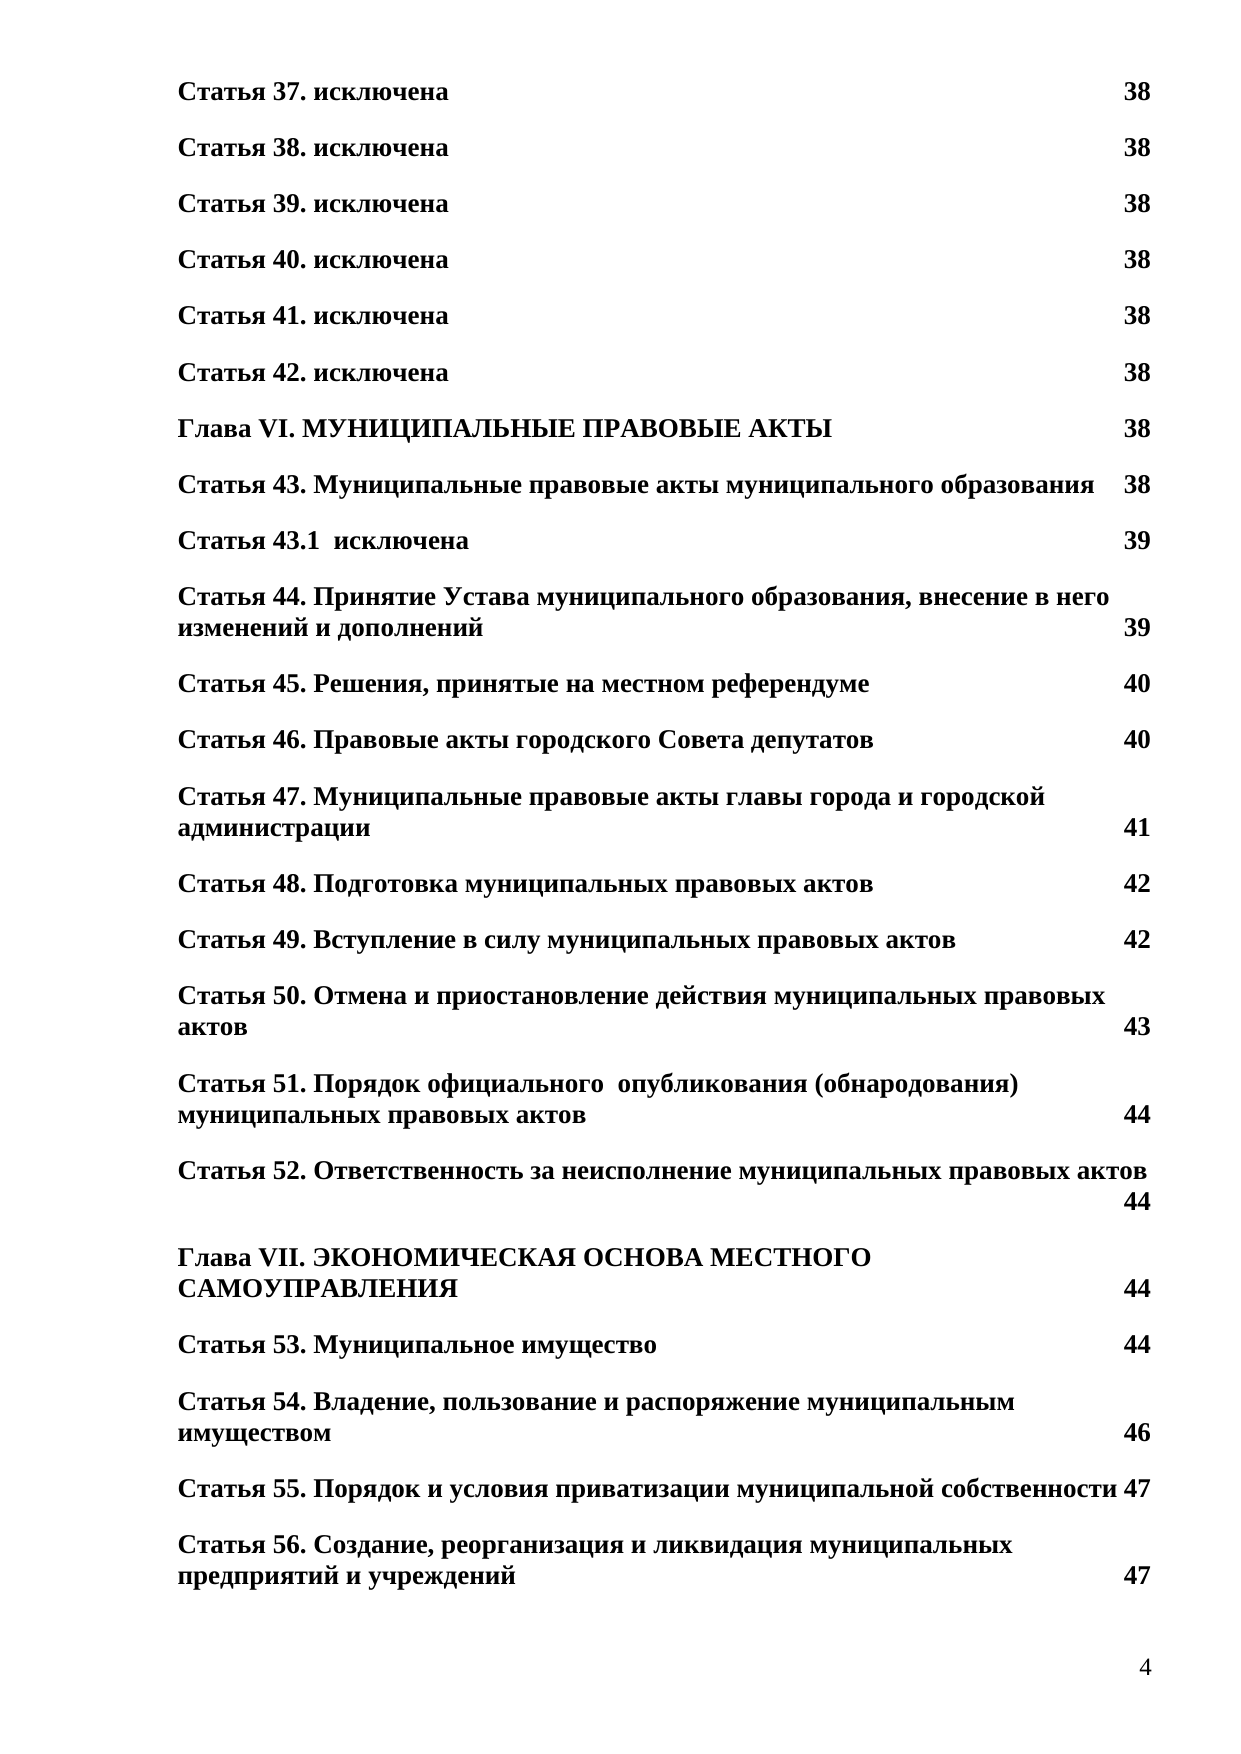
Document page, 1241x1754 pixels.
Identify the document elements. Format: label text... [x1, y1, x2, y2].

text Статья 53. Муниципальное имущество 44 [177, 1328, 1152, 1360]
text Статья 41. исключена 38 [177, 299, 1152, 331]
text Глава VII. ЭКОНОМИЧЕСКАЯ ОСНОВА МЕСТНОГО САМОУПРАВЛЕНИЯ 44 [177, 1241, 1152, 1303]
text Статья 50. Отмена и приостановление действия муниципальных правовых актов 43 [177, 979, 1152, 1042]
text Статья 40. исключена 38 [177, 243, 1152, 274]
text Статья 42. исключена 38 [177, 356, 1152, 387]
text Статья 49. Вступление в силу муниципальных правовых актов 42 [177, 923, 1152, 954]
text Статья 52. Ответственность за неисполнение муниципальных правовых актов 44 [177, 1154, 1152, 1216]
text Статья 37. исключена 38 [177, 75, 1152, 106]
text Статья 46. Правовые акты городского Совета депутатов 40 [177, 724, 1152, 755]
text Статья 43.1 исключена 39 [177, 524, 1152, 555]
text Статья 48. Подготовка муниципальных правовых актов 42 [177, 867, 1152, 898]
text Статья 45. Решения, принятые на местном референдуме 40 [177, 667, 1152, 699]
text Статья 56. Создание, реорганизация и ликвидация муниципальных предприятий и учреждений 47 [177, 1528, 1152, 1590]
text Статья 43. Муниципальные правовые акты муниципального образования 38 [177, 468, 1152, 499]
text Статья 47. Муниципальные правовые акты главы города и городской администрации 41 [177, 780, 1152, 842]
text Глава VI. МУНИЦИПАЛЬНЫЕ ПРАВОВЫЕ АКТЫ 38 [177, 412, 1152, 443]
text Статья 44. Принятие Устава муниципального образования, внесение в него изменений и дополнений 39 [177, 580, 1152, 642]
text Статья 54. Владение, пользование и распоряжение муниципальным имуществом 46 [177, 1385, 1152, 1447]
text Статья 39. исключена 38 [177, 187, 1152, 218]
text Статья 55. Порядок и условия приватизации муниципальной собственности 47 [177, 1472, 1152, 1503]
text Статья 38. исключена 38 [177, 131, 1152, 162]
text Статья 51. Порядок официального опубликования (обнародования) муниципальных правовых актов 44 [177, 1067, 1152, 1129]
